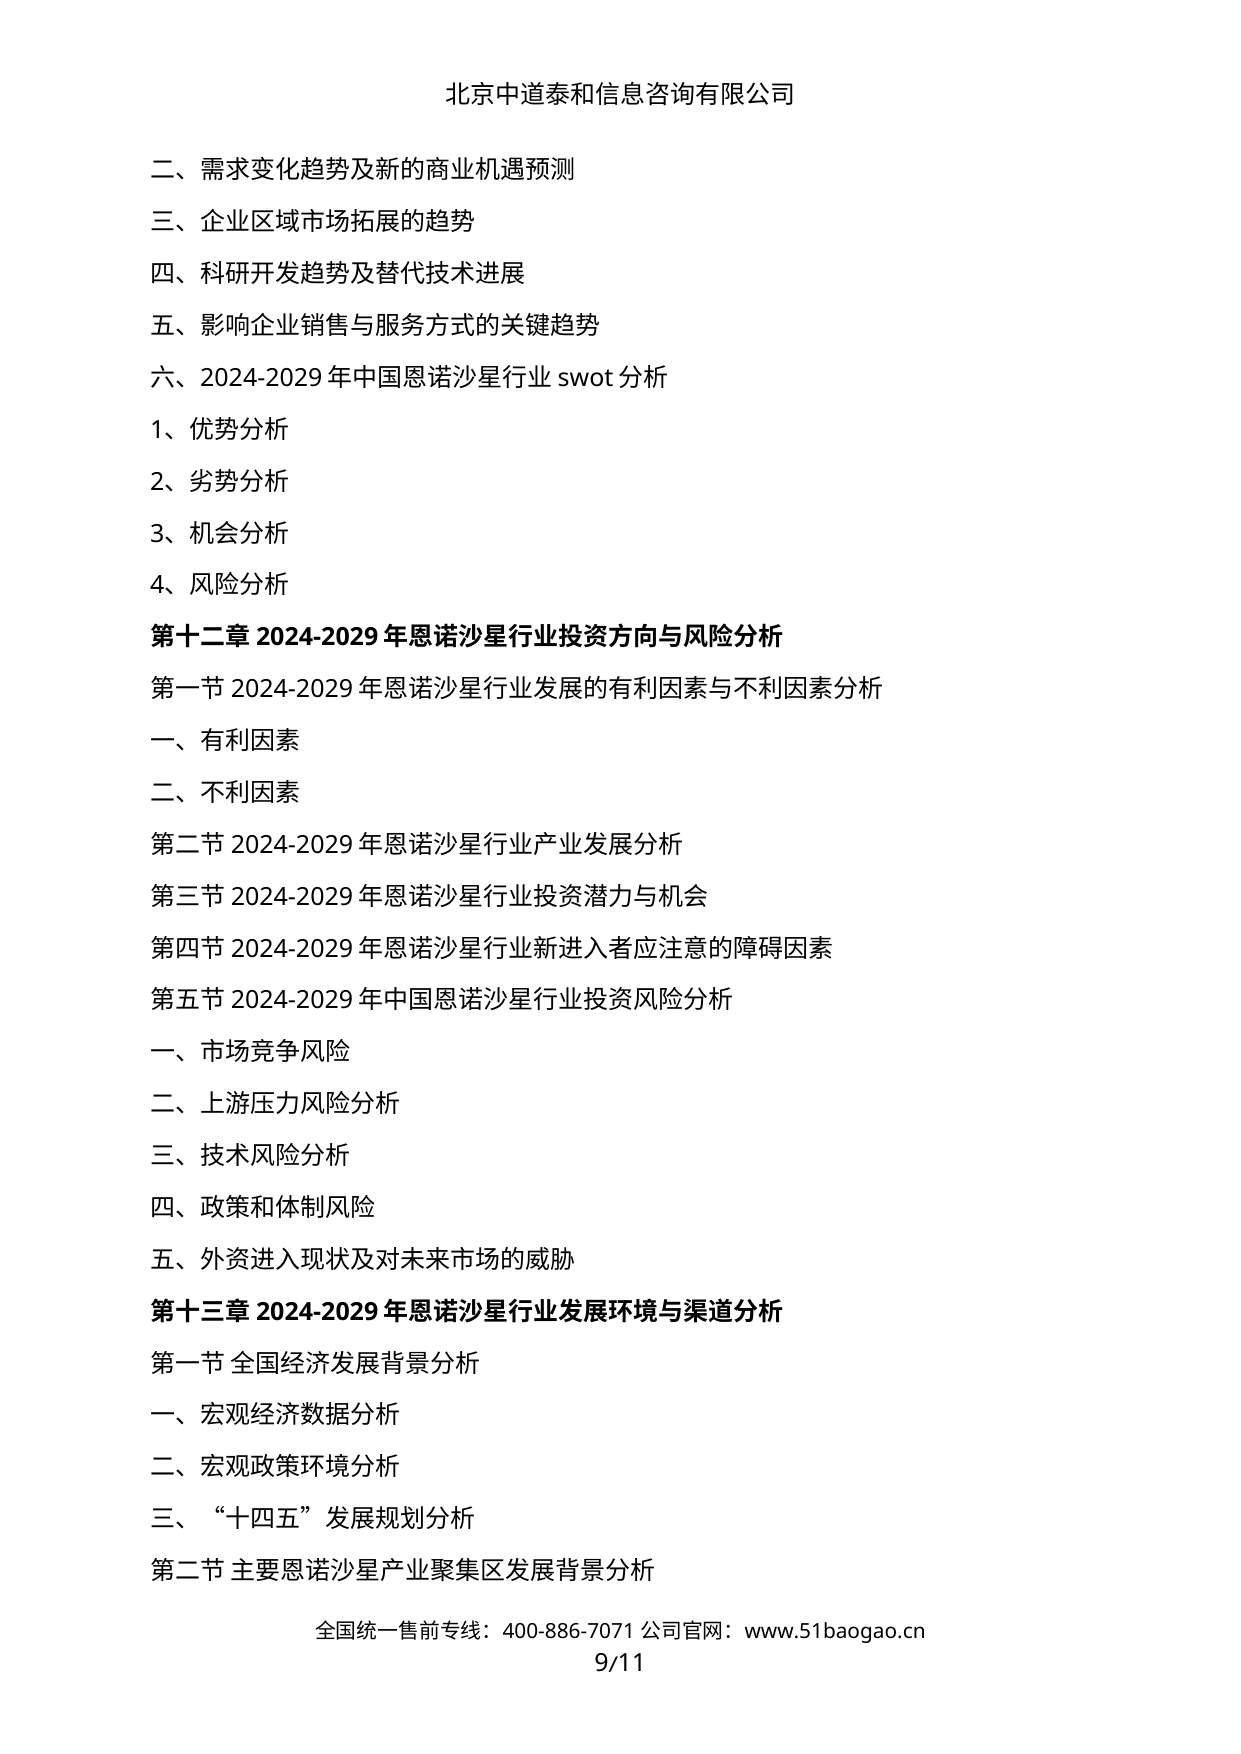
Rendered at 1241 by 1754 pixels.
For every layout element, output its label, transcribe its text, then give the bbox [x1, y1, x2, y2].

text 六、2024-2029年中国恩诺沙星行业swot分析 [150, 357, 1090, 394]
text 四、政策和体制风险 [150, 1187, 1090, 1224]
text 第二节 2024-2029年恩诺沙星行业产业发展分析 [150, 824, 1090, 861]
text 五、外资进入现状及对未来市场的威胁 [150, 1239, 1090, 1276]
text 第一节 2024-2029年恩诺沙星行业发展的有利因素与不利因素分析 [150, 669, 1090, 705]
text 三、“十四五”发展规划分析 [150, 1499, 1090, 1535]
text 五、影响企业销售与服务方式的关键趋势 [150, 306, 1090, 342]
text 四、科研开发趋势及替代技术进展 [150, 254, 1090, 290]
text 三、企业区域市场拓展的趋势 [150, 202, 1090, 238]
text 二、宏观政策环境分析 [150, 1447, 1090, 1483]
text 第十三章 2024-2029年恩诺沙星行业发展环境与渠道分析 [150, 1291, 1090, 1327]
text 二、需求变化趋势及新的商业机遇预测 [150, 150, 1090, 186]
text 第四节 2024-2029年恩诺沙星行业新进入者应注意的障碍因素 [150, 928, 1090, 964]
text 一、市场竞争风险 [150, 1032, 1090, 1068]
text 第三节 2024-2029年恩诺沙星行业投资潜力与机会 [150, 876, 1090, 912]
text 3、机会分析 [150, 513, 1090, 549]
text 二、上游压力风险分析 [150, 1084, 1090, 1120]
text 第五节 2024-2029年中国恩诺沙星行业投资风险分析 [150, 980, 1090, 1016]
text 二、不利因素 [150, 772, 1090, 809]
text 一、宏观经济数据分析 [150, 1395, 1090, 1431]
text 第十二章 2024-2029年恩诺沙星行业投资方向与风险分析 [150, 617, 1090, 653]
text 三、技术风险分析 [150, 1136, 1090, 1172]
text 一、有利因素 [150, 721, 1090, 757]
text 第一节 全国经济发展背景分析 [150, 1343, 1090, 1379]
text 第二节 主要恩诺沙星产业聚集区发展背景分析 [150, 1551, 1090, 1587]
text 4、风险分析 [150, 565, 1090, 601]
text 1、优势分析 [150, 409, 1090, 446]
text 2、劣势分析 [150, 461, 1090, 497]
